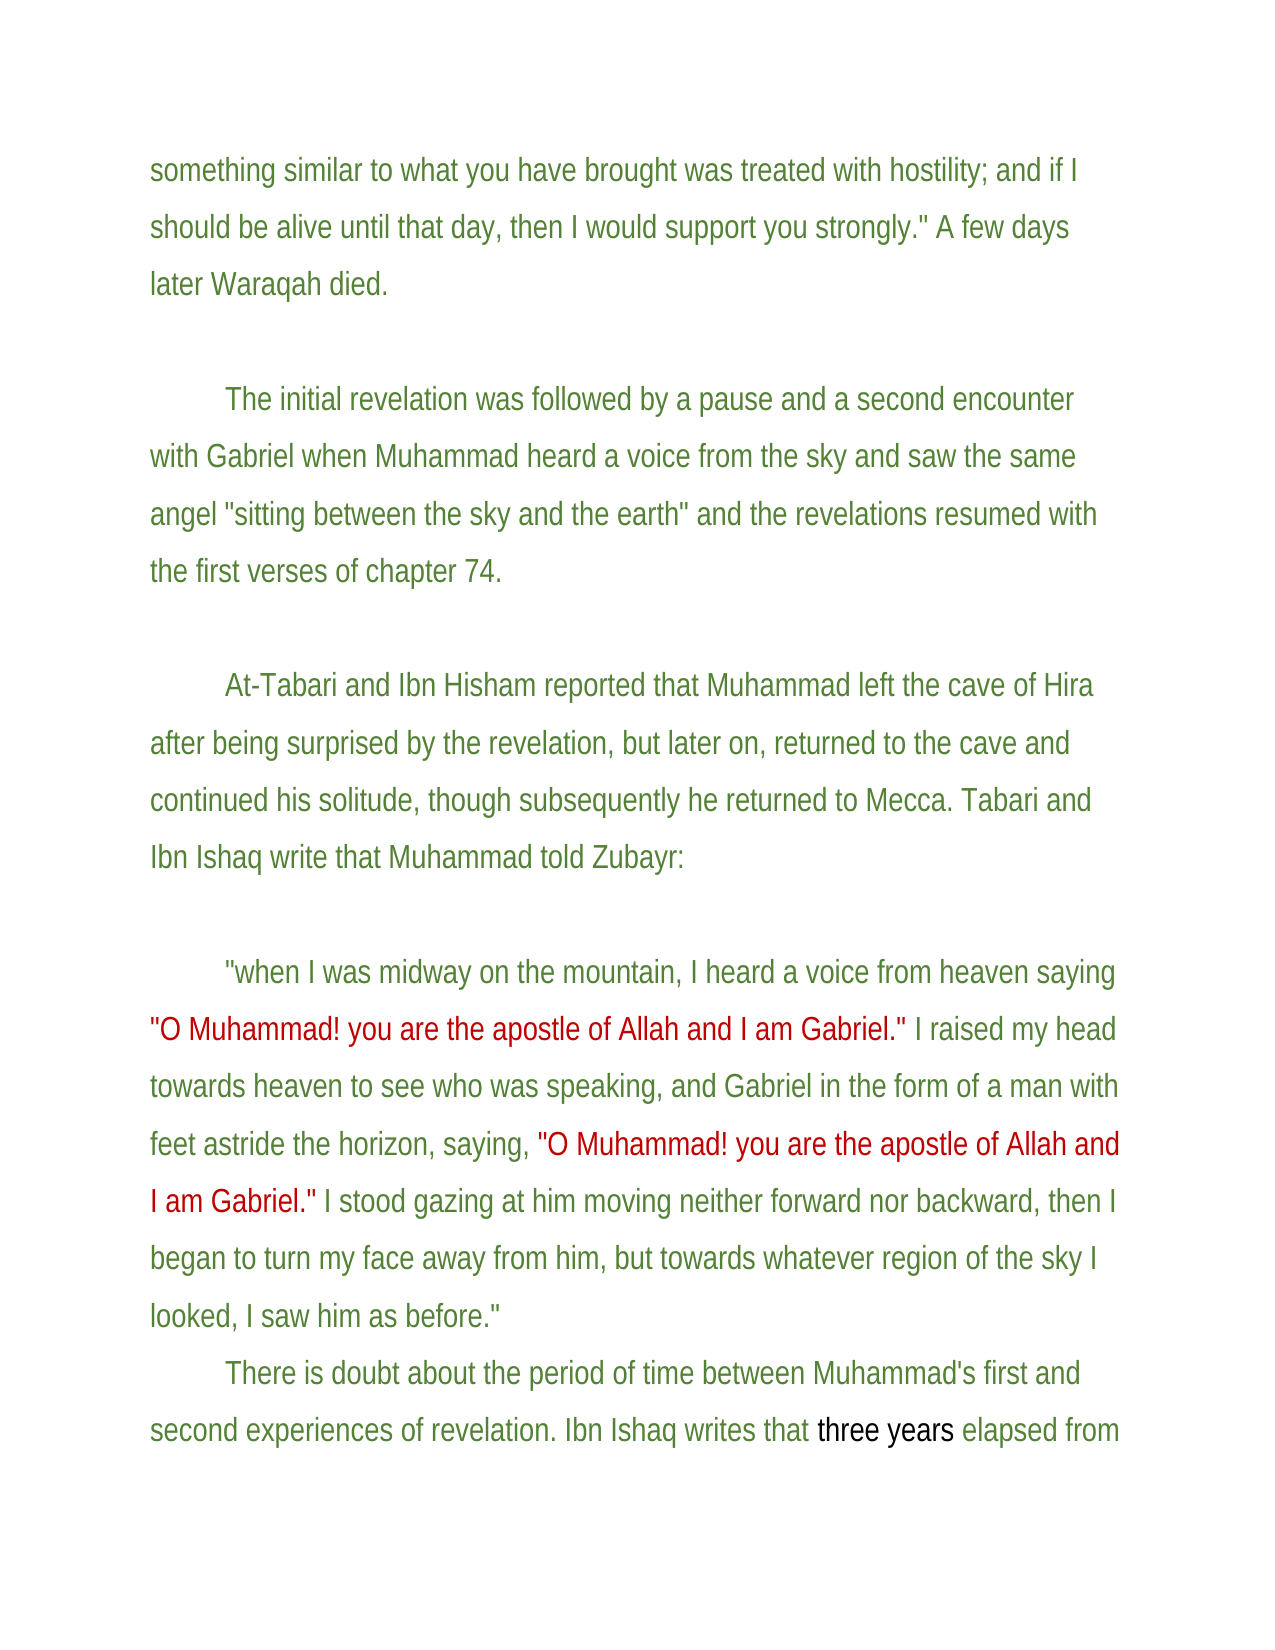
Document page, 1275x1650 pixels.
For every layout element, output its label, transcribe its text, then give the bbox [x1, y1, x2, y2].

text "when I was midway on the mountain, I heard a voice from heaven saying "O Muhammad! you are the apostle of Allah and I am Gabriel." I raised my head towards heaven to see who was speaking, and Gabriel in the form of a man with feet astride the horizon, saying, "O Muhammad! you are the apostle of Allah and I am Gabriel." I stood gazing at him moving neither forward nor backward, then I began to turn my face away from him, but towards whatever region of the sky I looked, I saw him as before." [150, 952, 1125, 1334]
text At-Tabari and Ibn Hisham reported that Muhammad left the cave of Hira after being surprised by the revelation, but later on, returned to the cave and continued his solitude, though subsequently he returned to Mecca. Tabari and Ibn Ishaq write that Muhammad told Zubayr: [150, 666, 1125, 876]
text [150, 150, 1125, 303]
text The initial revelation was followed by a pause and a second encounter with Gabriel when Muhammad heard a voice from the sky and saw the same angel "sitting between the sky and the earth" and the revelations resumed with the first verses of chapter 74. [150, 379, 1125, 589]
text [150, 1353, 1125, 1449]
